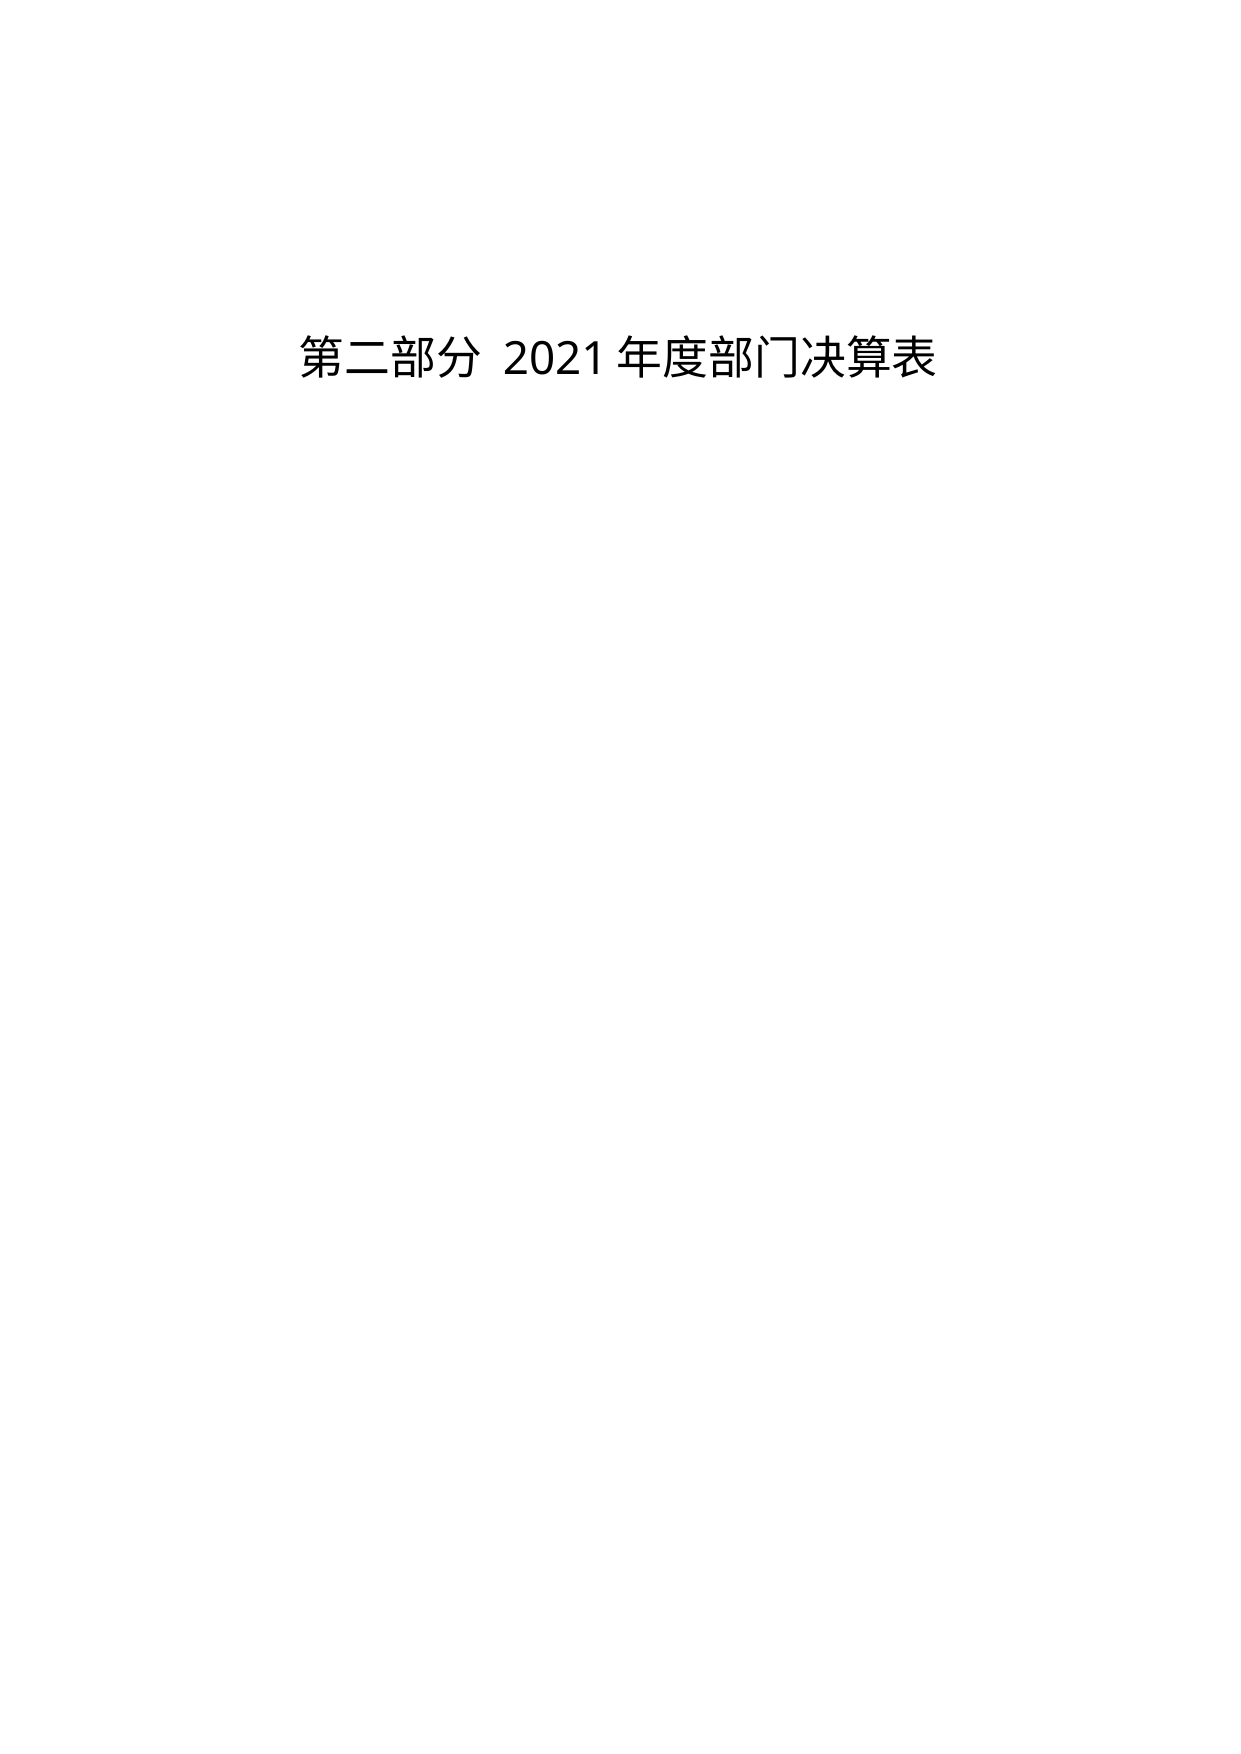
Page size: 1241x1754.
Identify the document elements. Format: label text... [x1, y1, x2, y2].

text 第二部分 2021年度部门决算表 [159, 306, 1081, 404]
